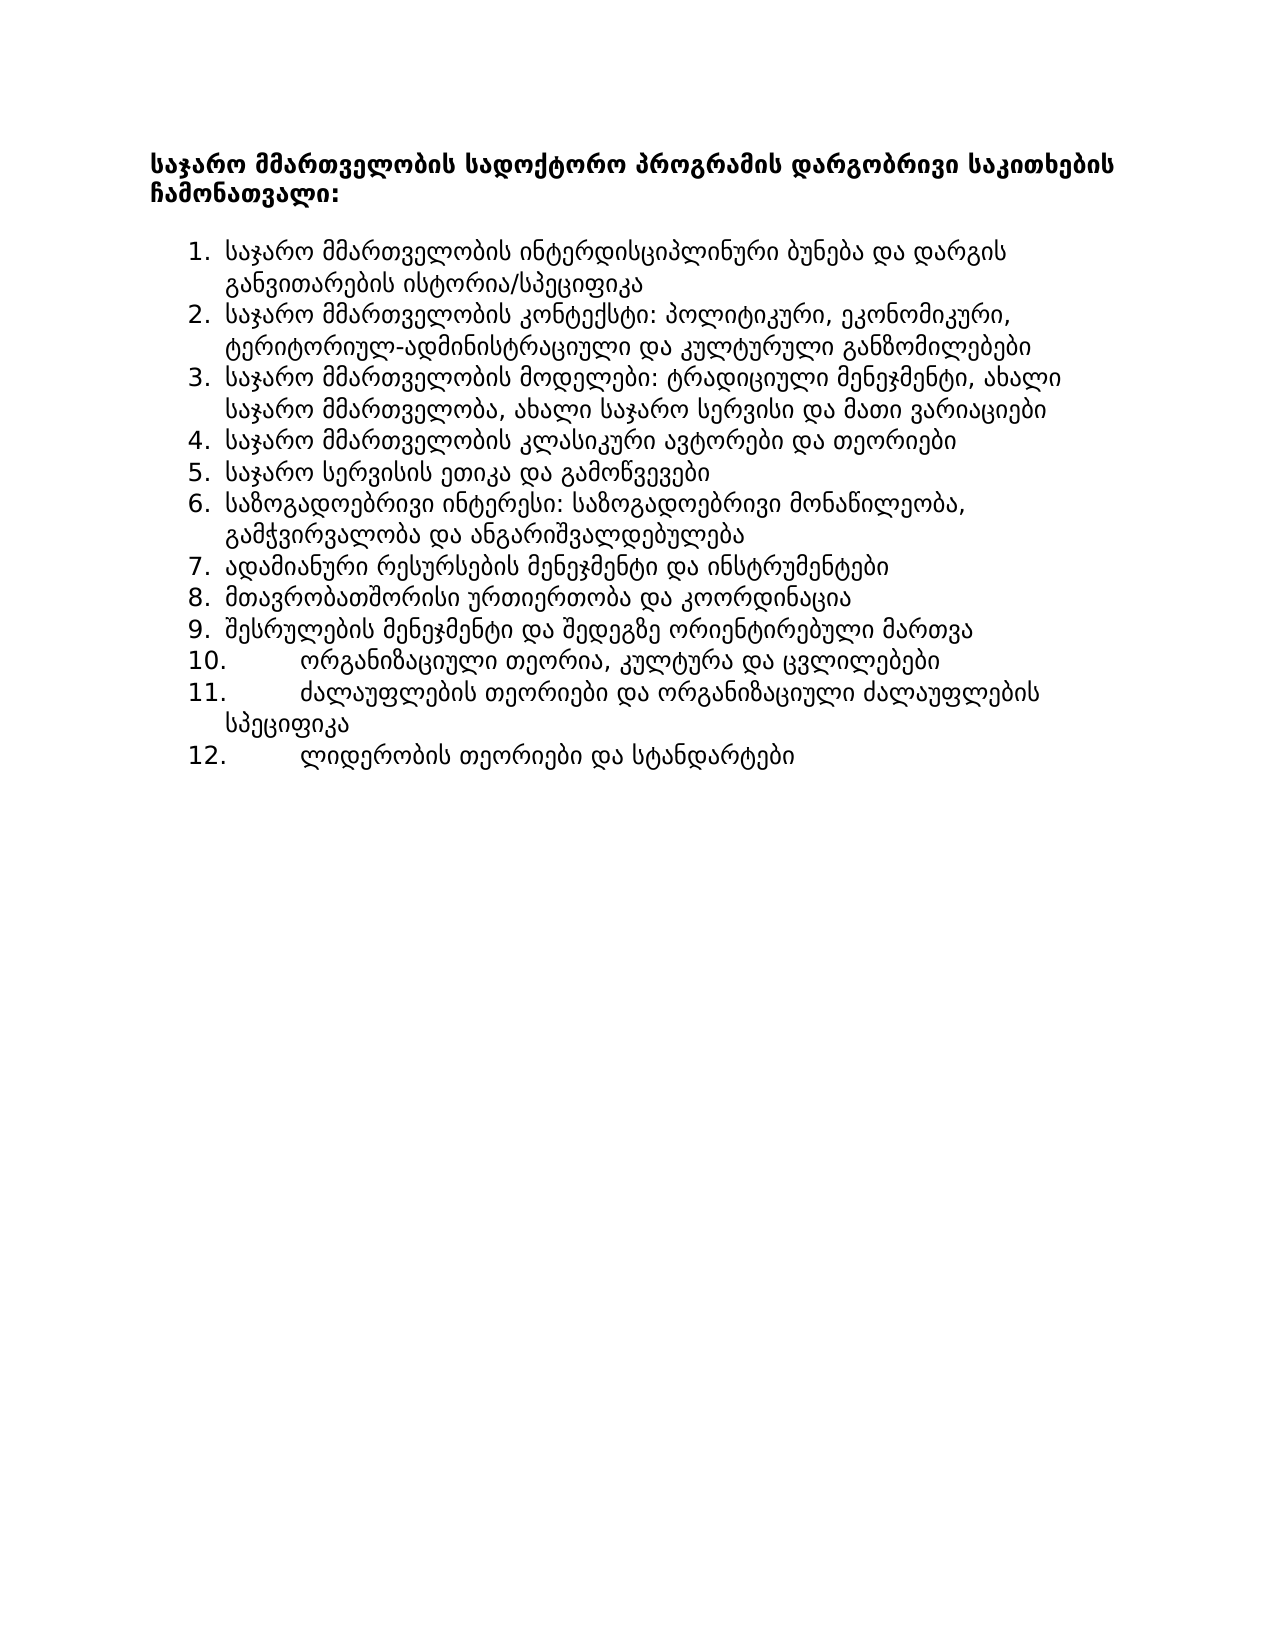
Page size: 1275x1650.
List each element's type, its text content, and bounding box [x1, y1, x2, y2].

list საჯარო მმართველობის კონტექსტი: პოლიტიკური, ეკონომიკური, ტერიტორიულ-ადმინისტრაციული და კულტურული განზომილებები [187, 300, 1125, 361]
text საჯარო მმართველობის სადოქტორო პროგრამის დარგობრივი საკითხების ჩამონათვალი: [150, 150, 1125, 208]
list საჯარო მმართველობის კლასიკური ავტორები და თეორიები [187, 426, 1125, 455]
list შესრულების მენეჯმენტი და შედეგზე ორიენტირებული მართვა [187, 615, 1125, 644]
list მთავრობათშორისი ურთიერთობა და კოორდინაცია [187, 583, 1125, 613]
list საზოგადოებრივი ინტერესი: საზოგადოებრივი მონაწილეობა, გამჭვირვალობა და ანგარიშვალდებულება [187, 489, 1125, 550]
list ადამიანური რესურსების მენეჯმენტი და ინსტრუმენტები [187, 552, 1125, 581]
list საჯარო მმართველობის მოდელები: ტრადიციული მენეჯმენტი, ახალი საჯარო მმართველობა, ახალი საჯარო სერვისი და მათი ვარიაციები [187, 363, 1125, 424]
list საჯარო მმართველობის ინტერდისციპლინური ბუნება და დარგის განვითარების ისტორია/სპეციფიკა [187, 237, 1125, 298]
list ორგანიზაციული თეორია, კულტურა და ცვლილებები [187, 646, 1125, 676]
list საჯარო სერვისის ეთიკა და გამოწვევები [187, 458, 1125, 487]
list ლიდერობის თეორიები და სტანდარტები [187, 741, 1125, 770]
list ძალაუფლების თეორიები და ორგანიზაციული ძალაუფლების სპეციფიკა [187, 678, 1125, 738]
